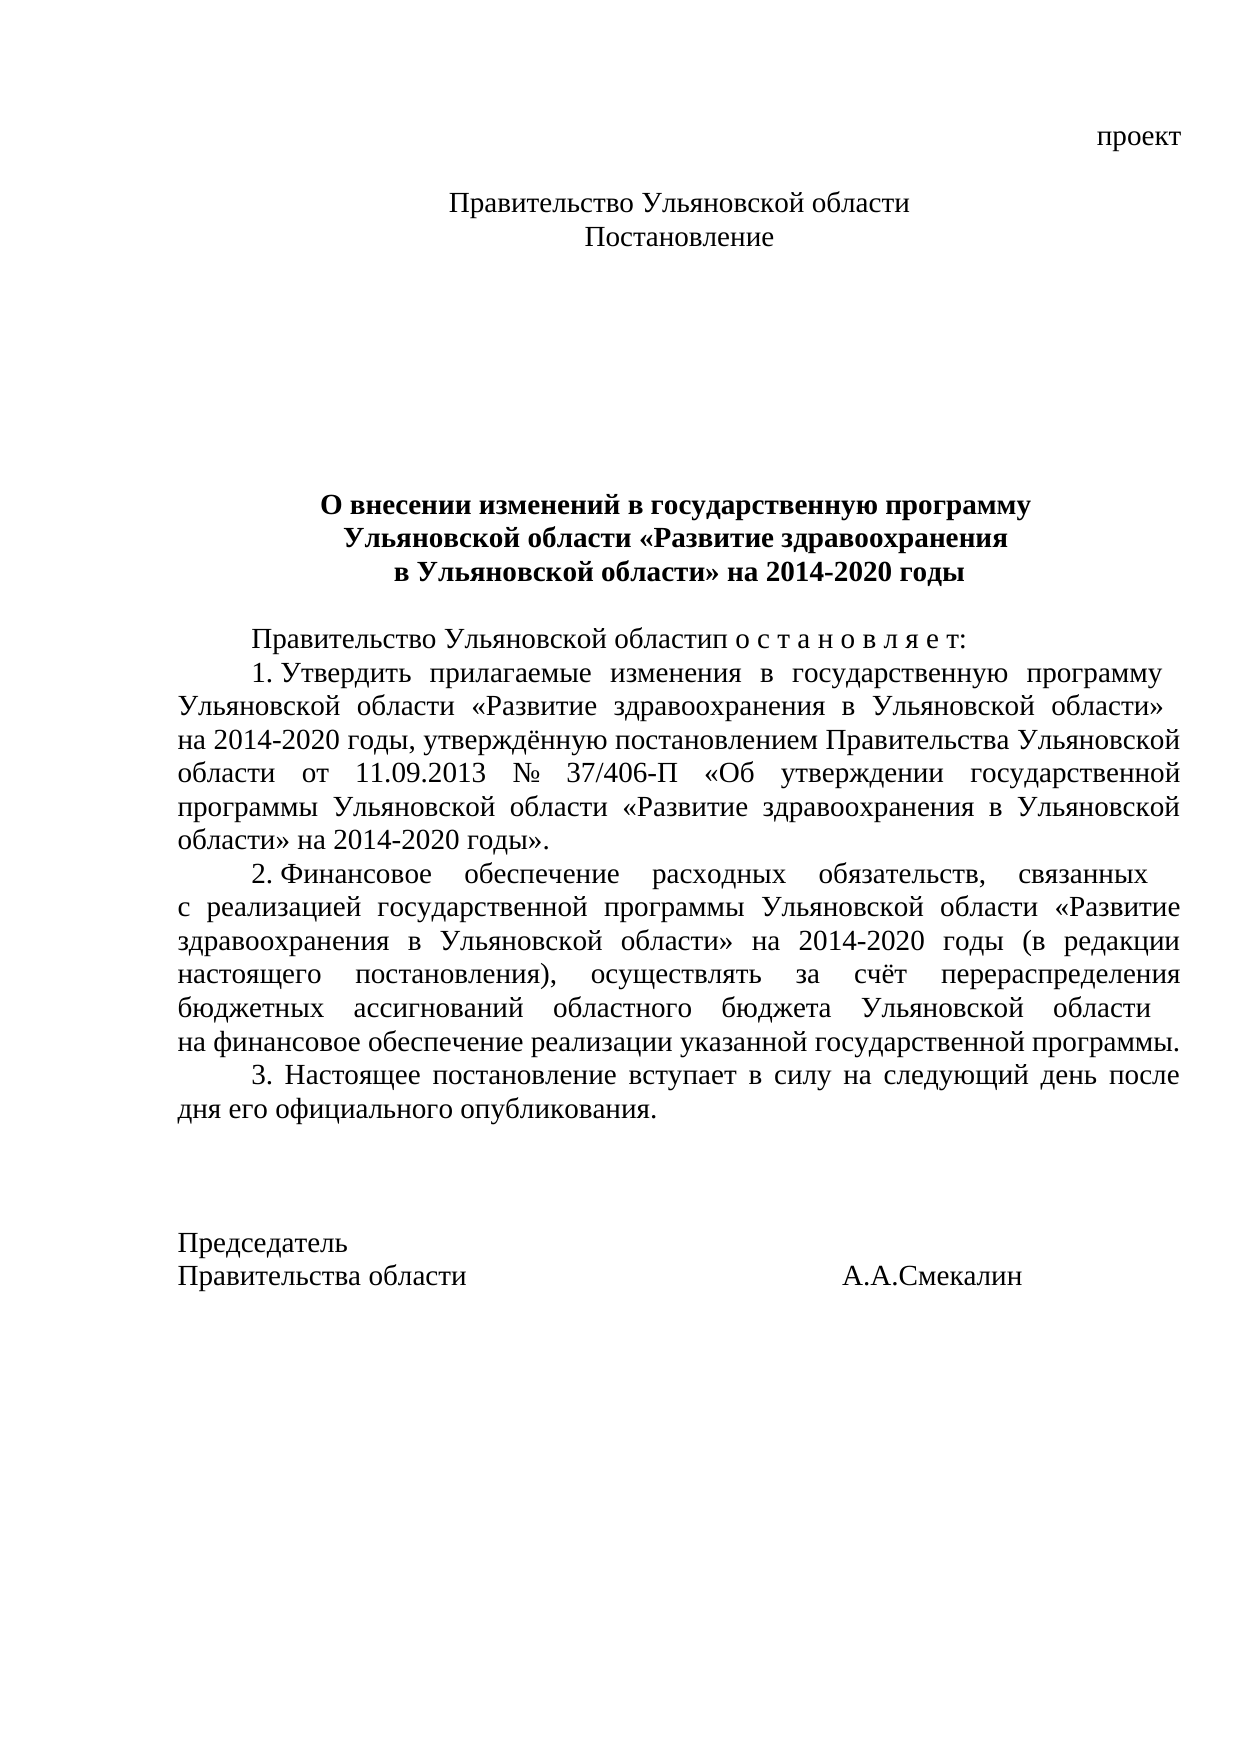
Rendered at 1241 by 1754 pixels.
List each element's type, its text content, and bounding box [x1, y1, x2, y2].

title Председатель [177, 1225, 1181, 1258]
title Постановление [177, 219, 1181, 252]
title Правительство Ульяновской области [177, 185, 1181, 219]
text 1. Утвердить прилагаемые изменения в государственную программу Ульяновской области «Развитие здравоохранения в Ульяновской области» на 2014-2020 годы, утверждённую постановлением Правительства Ульяновской области от 11.09.2013 № 37/406-П «Об утверждении государственной программы Ульяновской области «Развитие здравоохранения в Ульяновской области» на 2014-2020 годы». [177, 655, 1181, 856]
title Правительства области А.А.Смекалин [177, 1258, 1181, 1292]
text 2. Финансовое обеспечение расходных обязательств, связанных с реализацией государственной программы Ульяновской области «Развитие здравоохранения в Ульяновской области» на 2014-2020 годы (в редакции настоящего постановления), осуществлять за счёт перераспределения бюджетных ассигнований областного бюджета Ульяновской области на финансовое обеспечение реализации указанной государственной программы. [177, 856, 1181, 1057]
text Правительство Ульяновской областип о с т а н о в л я е т: [177, 621, 1181, 655]
text О внесении изменений в государственную программу Ульяновской области «Развитие здравоохранения в Ульяновской области» на 2014-2020 годы [177, 487, 1181, 588]
text 3. Настоящее постановление вступает в силу на следующий день после дня его официального опубликования. [177, 1057, 1181, 1124]
title проект [177, 118, 1181, 152]
